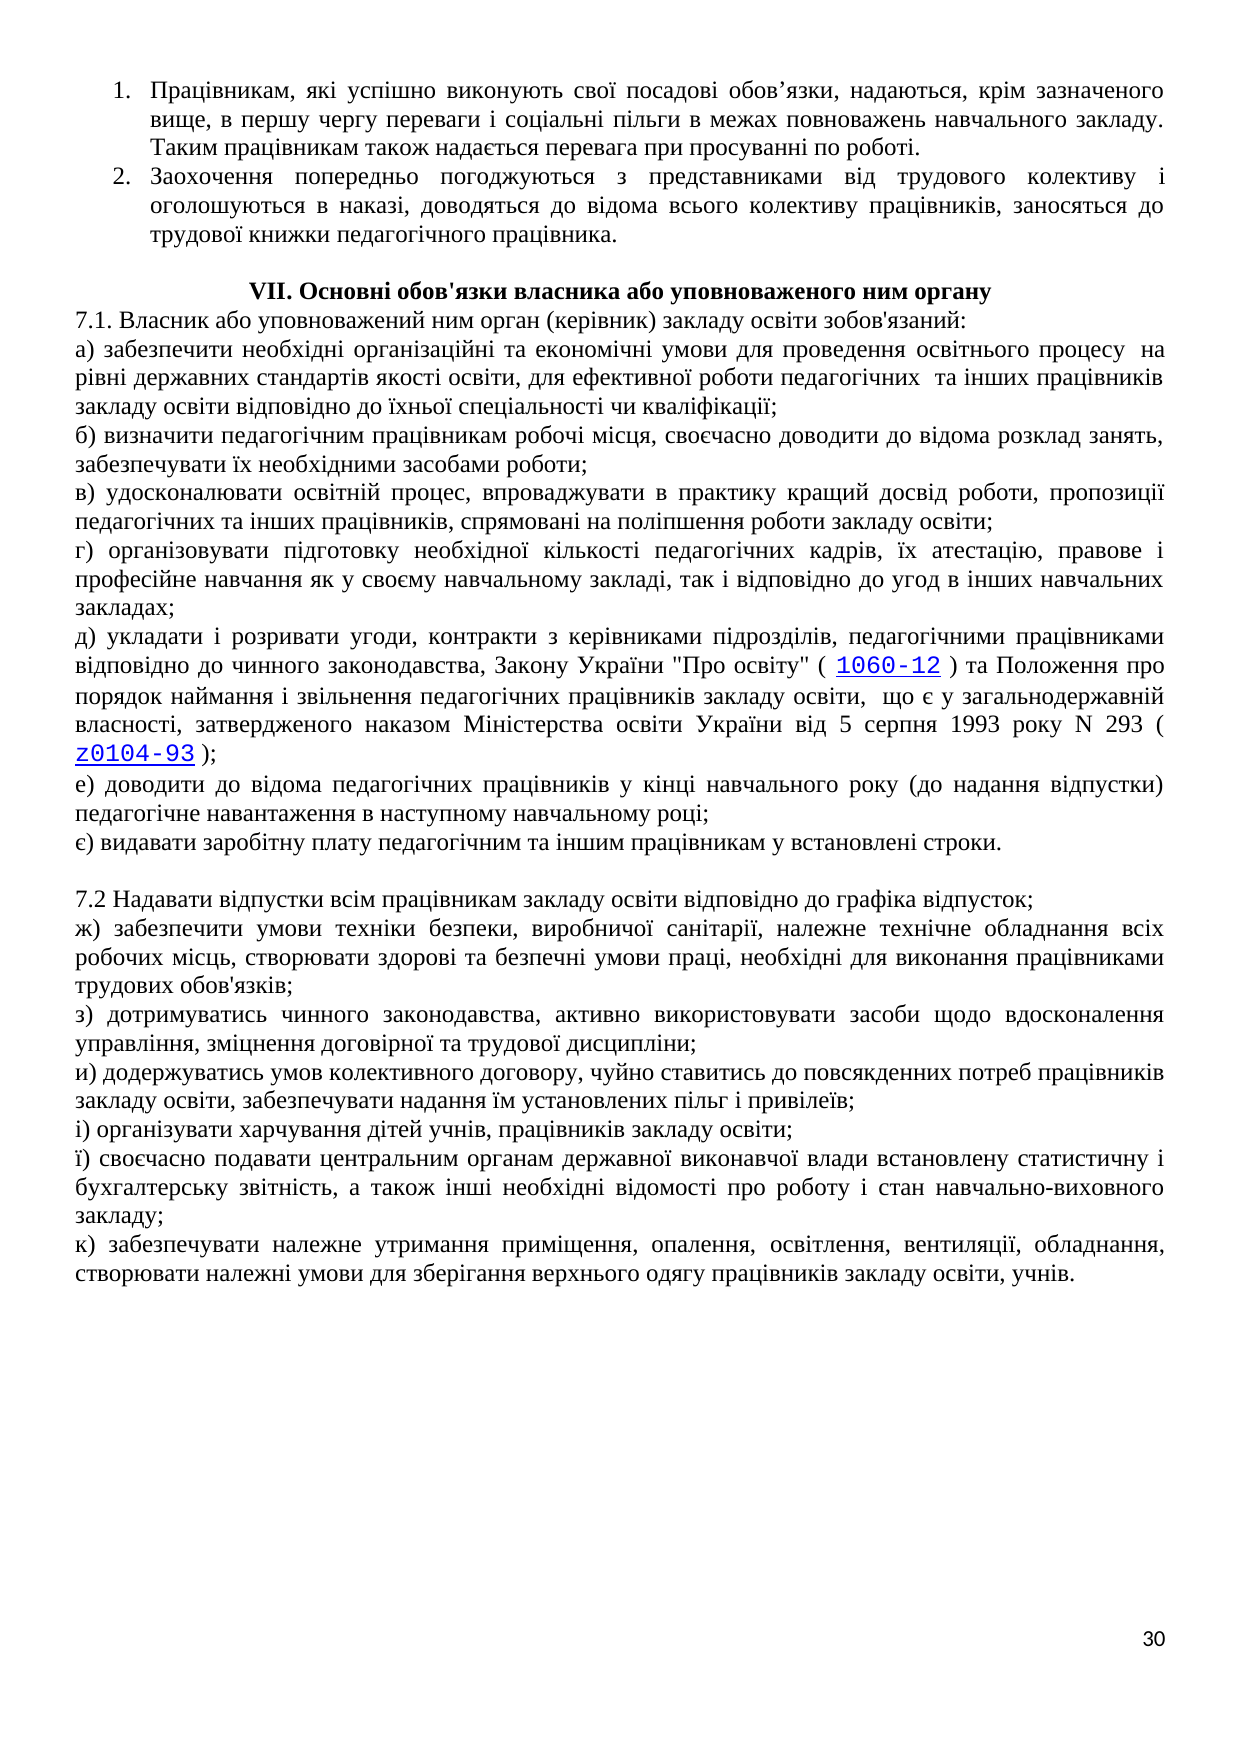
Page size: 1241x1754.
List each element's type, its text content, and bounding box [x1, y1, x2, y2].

list Заохочення попередньо погоджуються з представниками від трудового колективу і оголошуються в наказі, доводяться до відома всього колективу працівників, заносяться до трудової книжки педагогічного працівника. [112, 161, 1165, 247]
text ж) забезпечити умови техніки безпеки, виробничої санітарії, належне технічне обладнання всіх робочих місць, створювати здорові та безпечні умови праці, необхідні для виконання працівниками трудових обов'язків; [75, 913, 1165, 999]
text е) доводити до відома педагогічних працівників у кінці навчального року (до надання відпустки) педагогічне навантаження в наступному навчальному році; [75, 769, 1165, 827]
text 7.2 Надавати відпустки всім працівникам закладу освіти відповідно до графіка відпусток; [75, 884, 1165, 913]
text а) забезпечити необхідні організаційні та економічні умови для проведення освітнього процесу на рівні державних стандартів якості освіти, для ефективної роботи педагогічних та інших працівників закладу освіти відповідно до їхньої спеціальності чи кваліфікації; [75, 334, 1165, 420]
text і) організувати харчування дітей учнів, працівників закладу освіти; [75, 1114, 1165, 1143]
text и) додержуватись умов колективного договору, чуйно ставитись до повсякденних потреб працівників закладу освіти, забезпечувати надання їм установлених пільг і привілеїв; [75, 1057, 1165, 1114]
text в) удосконалювати освітній процес, впроваджувати в практику кращий досвід роботи, пропозиції педагогічних та інших працівників, спрямовані на поліпшення роботи закладу освіти; [75, 477, 1165, 535]
text г) організовувати підготовку необхідної кількості педагогічних кадрів, їх атестацію, правове і професійне навчання як у своєму навчальному закладі, так і відповідно до угод в інших навчальних закладах; [75, 535, 1165, 621]
text з) дотримуватись чинного законодавства, активно використовувати засоби щодо вдосконалення управління, зміцнення договірної та трудової дисципліни; [75, 999, 1165, 1057]
text є) видавати заробітну плату педагогічним та іншим працівникам у встановлені строки. [75, 827, 1165, 855]
text д) укладати і розривати угоди, контракти з керівниками підрозділів, педагогічними працівниками відповідно до чинного законодавства, Закону України "Про освіту" ( 1060-12 ) та Положення про порядок наймання і звільнення педагогічних працівників закладу освіти, що є у загальнодержавній власності, затвердженого наказом Міністерства освіти України від 5 серпня 1993 року N 293 ( z0104-93 ); [75, 621, 1165, 769]
text б) визначити педагогічним працівникам робочі місця, своєчасно доводити до відома розклад занять, забезпечувати їх необхідними засобами роботи; [75, 420, 1165, 477]
text к) забезпечувати належне утримання приміщення, опалення, освітлення, вентиляції, обладнання, створювати належні умови для зберігання верхнього одягу працівників закладу освіти, учнів. [75, 1229, 1165, 1287]
text VІІ. Основні обов'язки власника або уповноваженого ним органу [75, 276, 1165, 305]
text 7.1. Власник або уповноважений ним орган (керівник) закладу освіти зобов'язаний: [75, 305, 1165, 334]
text ї) своєчасно подавати центральним органам державної виконавчої влади встановлену статистичну і бухгалтерську звітність, а також інші необхідні відомості про роботу і стан навчально-виховного закладу; [75, 1143, 1165, 1229]
list Працівникам, які успішно виконують свої посадові обов’язки, надаються, крім зазначеного вище, в першу чергу переваги і соціальні пільги в межах повноважень навчального закладу. Таким працівникам також надається перевага при просуванні по роботі. [112, 75, 1165, 161]
